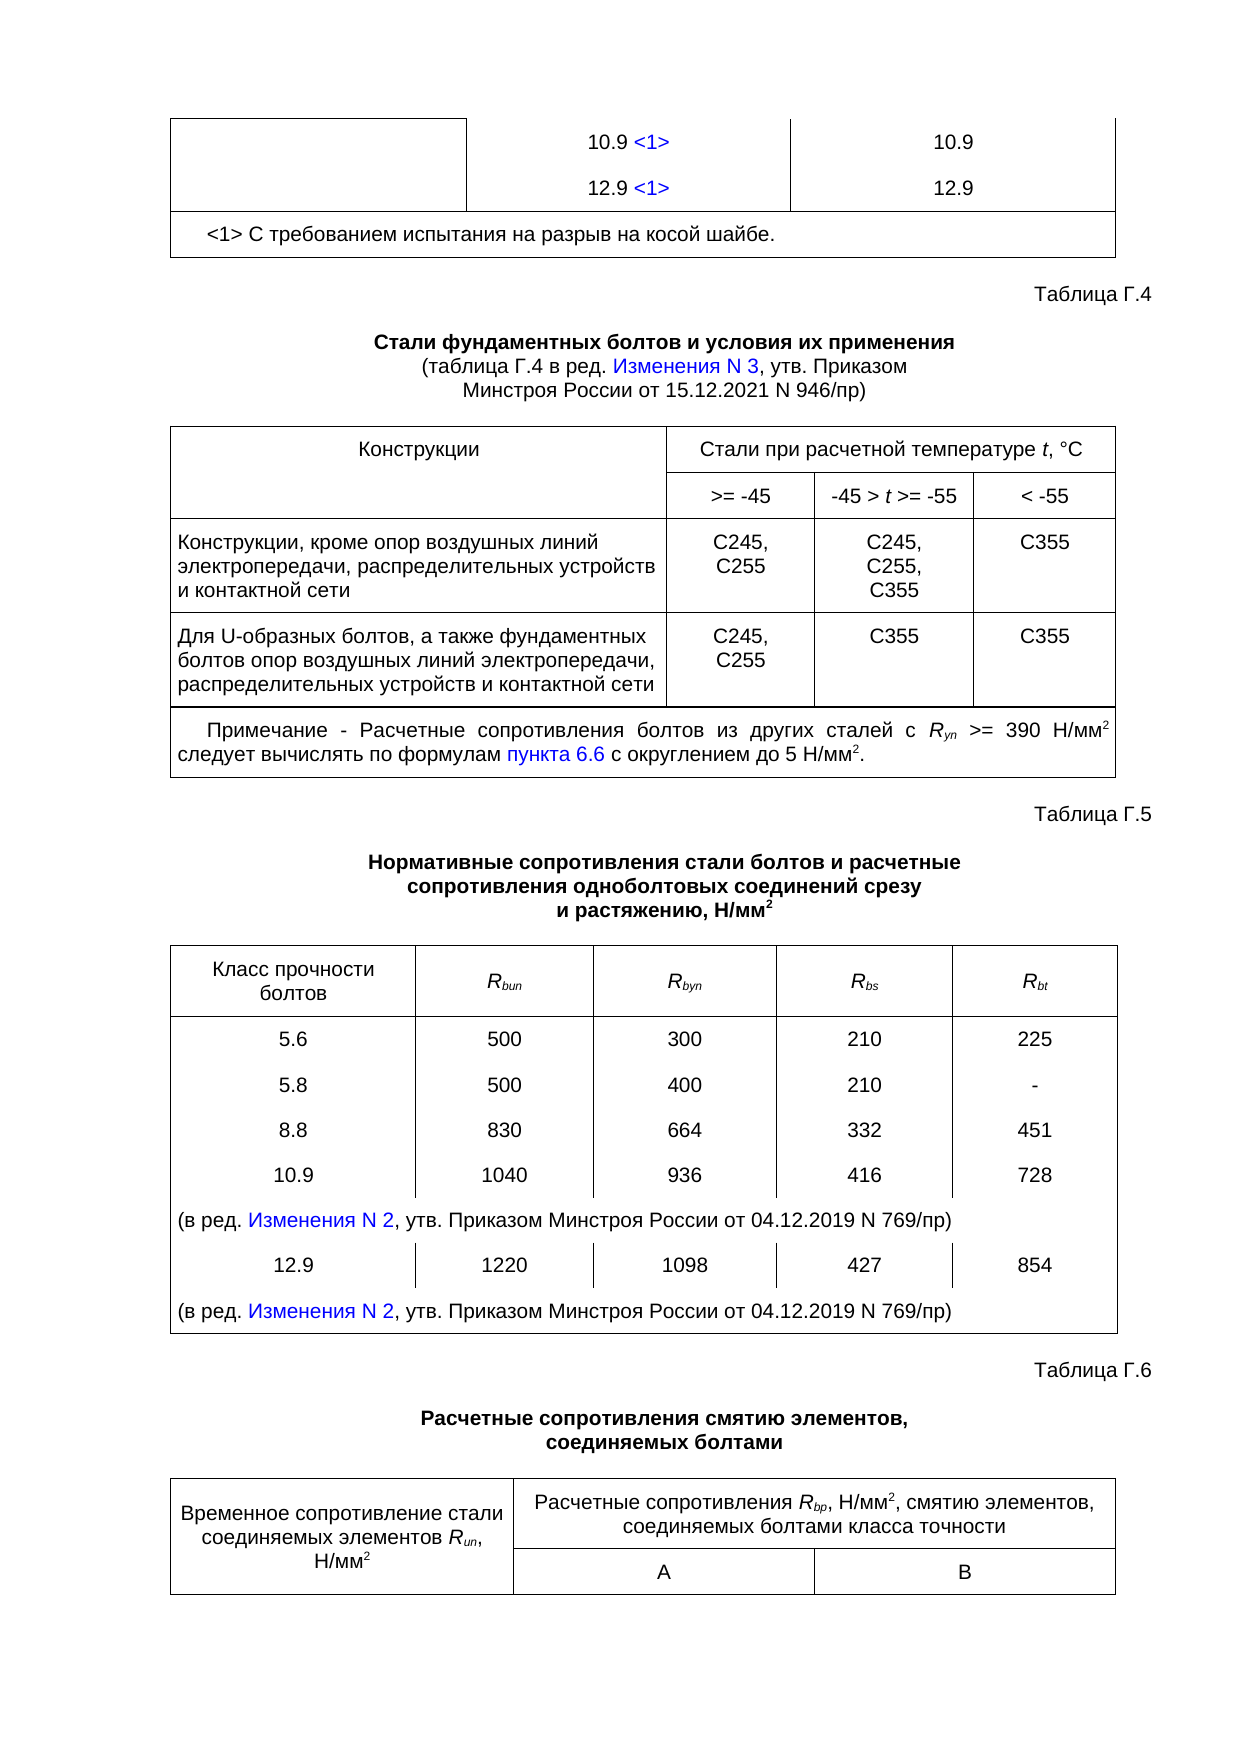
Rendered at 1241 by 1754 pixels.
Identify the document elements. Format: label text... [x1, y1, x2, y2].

text Нормативные сопротивления стали болтов и расчетные [177, 849, 1152, 873]
text Минстроя России от 15.12.2021 N 946/пр) [177, 378, 1152, 402]
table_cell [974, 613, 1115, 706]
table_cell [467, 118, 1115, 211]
text (таблица Г.4 в ред. Изменения N 3, утв. Приказом [177, 354, 1152, 378]
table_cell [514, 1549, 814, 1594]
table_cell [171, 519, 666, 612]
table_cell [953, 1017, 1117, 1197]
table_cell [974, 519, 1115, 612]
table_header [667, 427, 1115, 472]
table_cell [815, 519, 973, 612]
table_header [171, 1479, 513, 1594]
text Таблица Г.6 [177, 1358, 1152, 1382]
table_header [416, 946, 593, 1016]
text Расчетные сопротивления смятию элементов, [177, 1406, 1152, 1430]
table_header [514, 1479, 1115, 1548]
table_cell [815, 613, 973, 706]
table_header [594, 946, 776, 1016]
text Стали фундаментных болтов и условия их применения [177, 330, 1152, 354]
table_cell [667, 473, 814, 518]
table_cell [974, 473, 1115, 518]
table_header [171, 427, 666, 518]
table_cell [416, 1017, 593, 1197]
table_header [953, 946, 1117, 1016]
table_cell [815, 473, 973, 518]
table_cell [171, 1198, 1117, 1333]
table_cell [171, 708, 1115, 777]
text сопротивления одноболтовых соединений срезу [177, 873, 1152, 897]
text и растяжению, Н/мм2 [177, 897, 1152, 921]
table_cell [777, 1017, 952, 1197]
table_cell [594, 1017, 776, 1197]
text соединяемых болтами [177, 1430, 1152, 1454]
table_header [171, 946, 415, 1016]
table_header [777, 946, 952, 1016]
text Таблица Г.5 [177, 802, 1152, 826]
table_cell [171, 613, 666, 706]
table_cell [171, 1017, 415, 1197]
text Таблица Г.4 [177, 282, 1152, 306]
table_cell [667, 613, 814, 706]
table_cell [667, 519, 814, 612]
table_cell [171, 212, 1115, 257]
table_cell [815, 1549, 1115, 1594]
